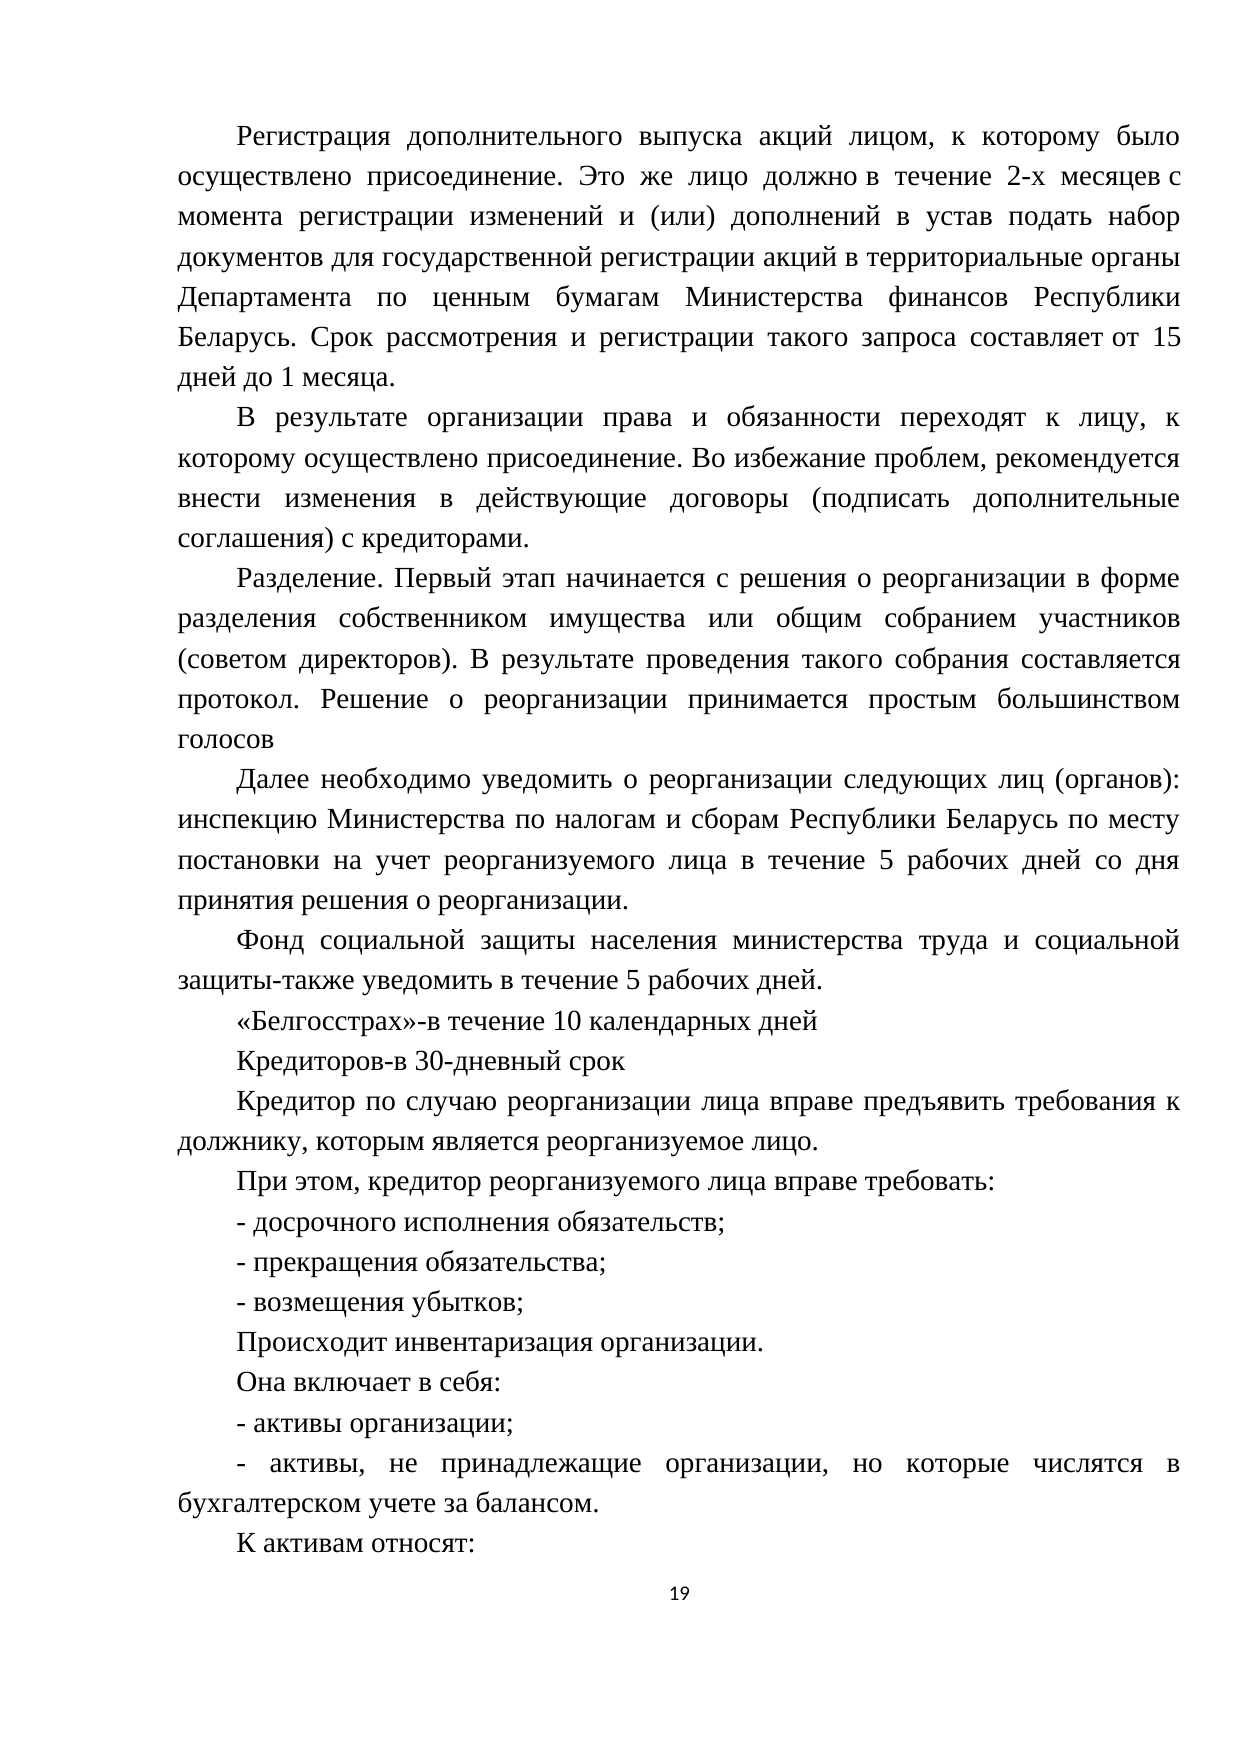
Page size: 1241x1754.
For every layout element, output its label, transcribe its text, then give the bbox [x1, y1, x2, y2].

text - активы организации; [177, 1405, 1181, 1438]
text - прекращения обязательства; [177, 1244, 1181, 1277]
text Фонд социальной защиты населения министерства труда и социальной защиты-также уведомить в течение 5 рабочих дней. [177, 922, 1181, 996]
text - активы, не принадлежащие организации, но которые числятся в бухгалтерском учете за балансом. [177, 1445, 1181, 1519]
text Происходит инвентаризация организации. [177, 1324, 1181, 1358]
text Кредитор по случаю реорганизации лица вправе предъявить требования к должнику, которым является реорганизуемое лицо. [177, 1083, 1181, 1157]
text Кредиторов-в 30-дневный срок [177, 1043, 1181, 1076]
text «Белгосстрах»-в течение 10 календарных дней [177, 1003, 1181, 1036]
text Далее необходимо уведомить о реорганизации следующих лиц (органов): инспекцию Министерства по налогам и сборам Республики Беларусь по месту постановки на учет реорганизуемого лица в течение 5 рабочих дней со дня принятия решения о реорганизации. [177, 761, 1181, 916]
text Регистрация дополнительного выпуска акций лицом, к которому было осуществлено присоединение. Это же лицо должно в течение 2-х месяцев с момента регистрации изменений и (или) дополнений в устав подать набор документов для государственной регистрации акций в территориальные органы Департамента по ценным бумагам Министерства финансов Республики Беларусь. Срок рассмотрения и регистрации такого запроса составляет от 15 дней до 1 месяца. [177, 118, 1181, 393]
text К активам относят: [177, 1525, 1181, 1559]
text В результате организации права и обязанности переходят к лицу, к которому осуществлено присоединение. Во избежание проблем, рекомендуется внести изменения в действующие договоры (подписать дополнительные соглашения) с кредиторами. [177, 399, 1181, 554]
text - досрочного исполнения обязательств; [177, 1204, 1181, 1237]
text - возмещения убытков; [177, 1284, 1181, 1318]
text Разделение. Первый этап начинается с решения о реорганизации в форме разделения собственником имущества или общим собранием участников (советом директоров). В результате проведения такого собрания составляется протокол. Решение о реорганизации принимается простым большинством голосов [177, 560, 1181, 755]
text При этом, кредитор реорганизуемого лица вправе требовать: [177, 1163, 1181, 1197]
text Она включает в себя: [177, 1364, 1181, 1398]
